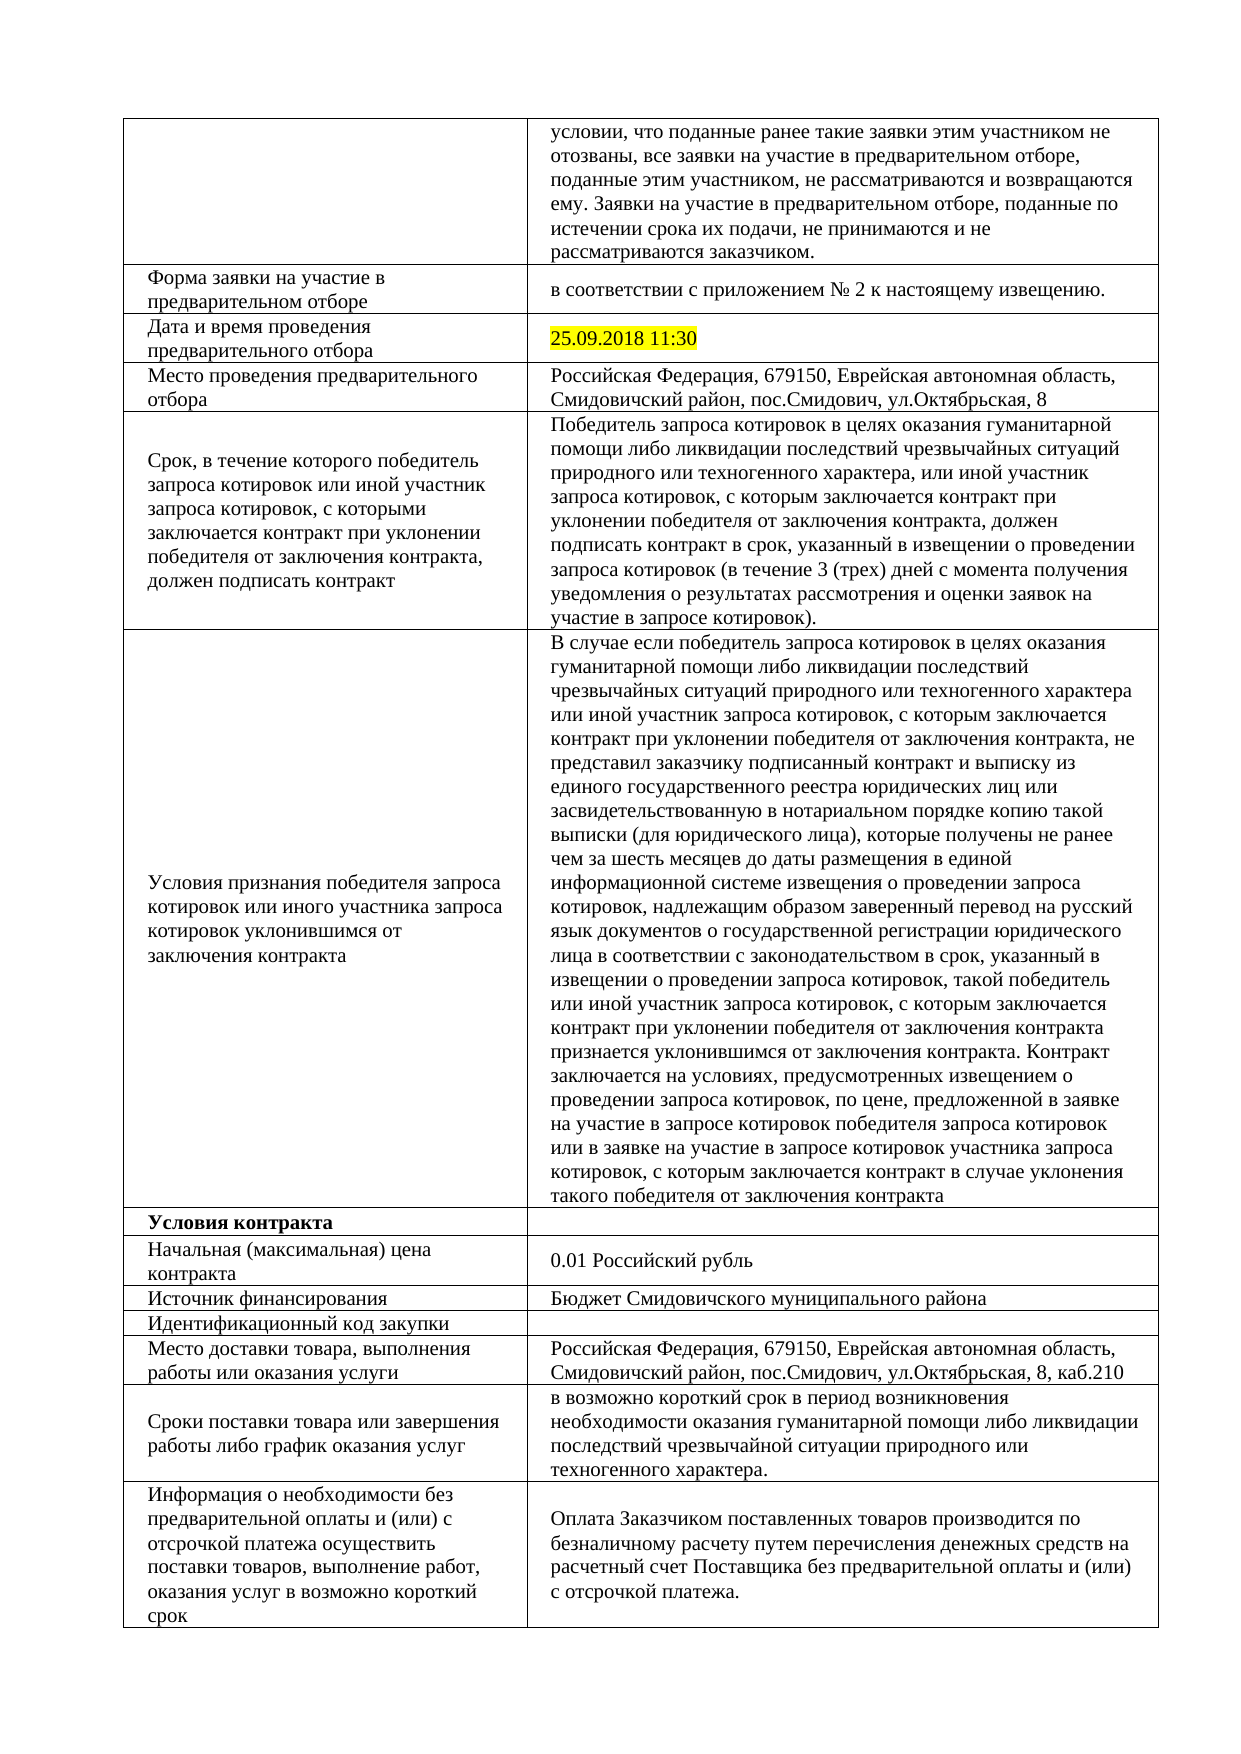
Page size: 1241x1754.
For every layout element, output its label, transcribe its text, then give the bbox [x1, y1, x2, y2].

table_cell Информация о необходимости без предварительной оплаты и (или) с отсрочкой платежа осуществить поставки товаров, выполнение работ, оказания услуг в возможно короткий срок [124, 1482, 527, 1627]
table_cell 0.01 Российский рубль [528, 1236, 1158, 1284]
table_cell Оплата Заказчиком поставленных товаров производится по безналичному расчету путем перечисления денежных средств на расчетный счет Поставщика без предварительной оплаты и (или) с отсрочкой платежа. [528, 1482, 1158, 1627]
table_cell Победитель запроса котировок в целях оказания гуманитарной помощи либо ликвидации последствий чрезвычайных ситуаций природного или техногенного характера, или иной участник запроса котировок, с которым заключается контракт при уклонении победителя от заключения контракта, должен подписать контракт в срок, указанный в извещении о проведении запроса котировок (в течение 3 (трех) дней с момента получения уведомления о результатах рассмотрения и оценки заявок на участие в запросе котировок). [528, 412, 1158, 629]
table_cell 25.09.2018 11:30 [528, 314, 1158, 362]
table_cell Срок, в течение которого победитель запроса котировок или иной участник запроса котировок, с которыми заключается контракт при уклонении победителя от заключения контракта, должен подписать контракт [124, 412, 527, 629]
table_cell [528, 1311, 1158, 1335]
table_cell Сроки поставки товара или завершения работы либо график оказания услуг [124, 1385, 527, 1481]
table_cell В случае если победитель запроса котировок в целях оказания гуманитарной помощи либо ликвидации последствий чрезвычайных ситуаций природного или техногенного характера или иной участник запроса котировок, с которым заключается контракт при уклонении победителя от заключения контракта, не представил заказчику подписанный контракт и выписку из единого государственного реестра юридических лиц или засвидетельствованную в нотариальном порядке копию такой выписки (для юридического лица), которые получены не ранее чем за шесть месяцев до даты размещения в единой информационной системе извещения о проведении запроса котировок, надлежащим образом заверенный перевод на русский язык документов о государственной регистрации юридического лица в соответствии с законодательством в срок, указанный в извещении о проведении запроса котировок, такой победитель или иной участник запроса котировок, с которым заключается контракт при уклонении победителя от заключения контракта признается уклонившимся от заключения контракта. Контракт заключается на условиях, предусмотренных извещением о проведении запроса котировок, по цене, предложенной в заявке на участие в запросе котировок победителя запроса котировок или в заявке на участие в запросе котировок участника запроса котировок, с которым заключается контракт в случае уклонения такого победителя от заключения контракта [528, 630, 1158, 1207]
table_cell Источник финансирования [124, 1286, 527, 1310]
table_cell Условия контракта [124, 1208, 527, 1235]
table_cell Форма заявки на участие в предварительном отборе [124, 265, 527, 313]
table_cell Российская Федерация, 679150, Еврейская автономная область, Смидовичский район, пос.Смидович, ул.Октябрьская, 8, каб.210 [528, 1336, 1158, 1384]
table_cell Условия признания победителя запроса котировок или иного участника запроса котировок уклонившимся от заключения контракта [124, 630, 527, 1207]
table_cell Место проведения предварительного отбора [124, 363, 527, 411]
table_cell в соответствии с приложением № 2 к настоящему извещению. [528, 265, 1158, 313]
table_cell Российская Федерация, 679150, Еврейская автономная область, Смидовичский район, пос.Смидович, ул.Октябрьская, 8 [528, 363, 1158, 411]
table_cell Дата и время проведения предварительного отбора [124, 314, 527, 362]
table_cell Идентификационный код закупки [124, 1311, 527, 1335]
table_cell Бюджет Смидовичского муниципального района [528, 1286, 1158, 1310]
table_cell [528, 119, 1158, 263]
table_cell Место доставки товара, выполнения работы или оказания услуги [124, 1336, 527, 1384]
table_cell в возможно короткий срок в период возникновения необходимости оказания гуманитарной помощи либо ликвидации последствий чрезвычайной ситуации природного или техногенного характера. [528, 1385, 1158, 1481]
table_cell [528, 1208, 1158, 1235]
table_cell Начальная (максимальная) цена контракта [124, 1236, 527, 1284]
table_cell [124, 119, 527, 263]
